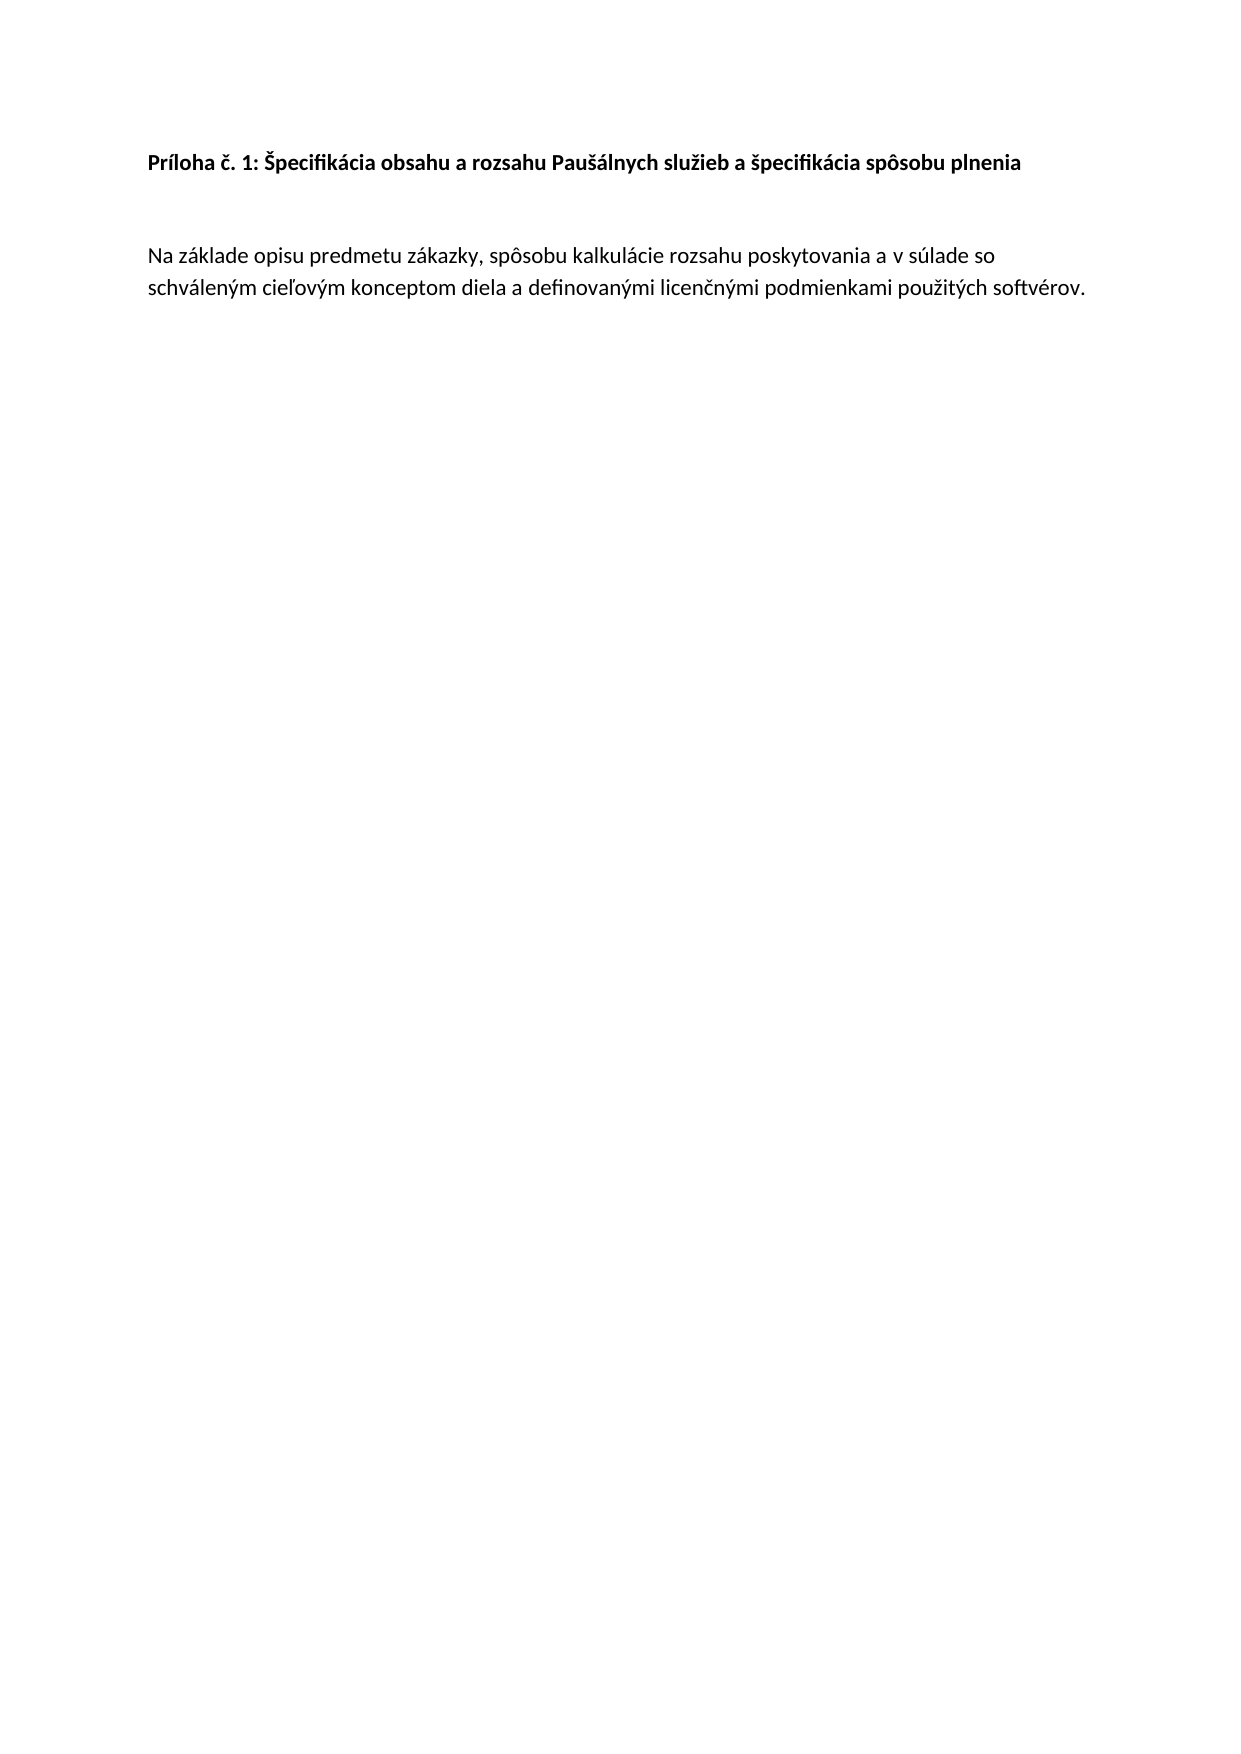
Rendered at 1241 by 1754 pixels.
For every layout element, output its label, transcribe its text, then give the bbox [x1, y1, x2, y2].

text Na základe opisu predmetu zákazky, spôsobu kalkulácie rozsahu poskytovania a v súlade so schváleným cieľovým konceptom diela a definovanými licenčnými podmienkami použitých softvérov. [148, 241, 1093, 301]
subtitle Príloha č. 1: Špecifikácia obsahu a rozsahu Paušálnych služieb a špecifikácia spôsobu plnenia [148, 148, 1093, 176]
